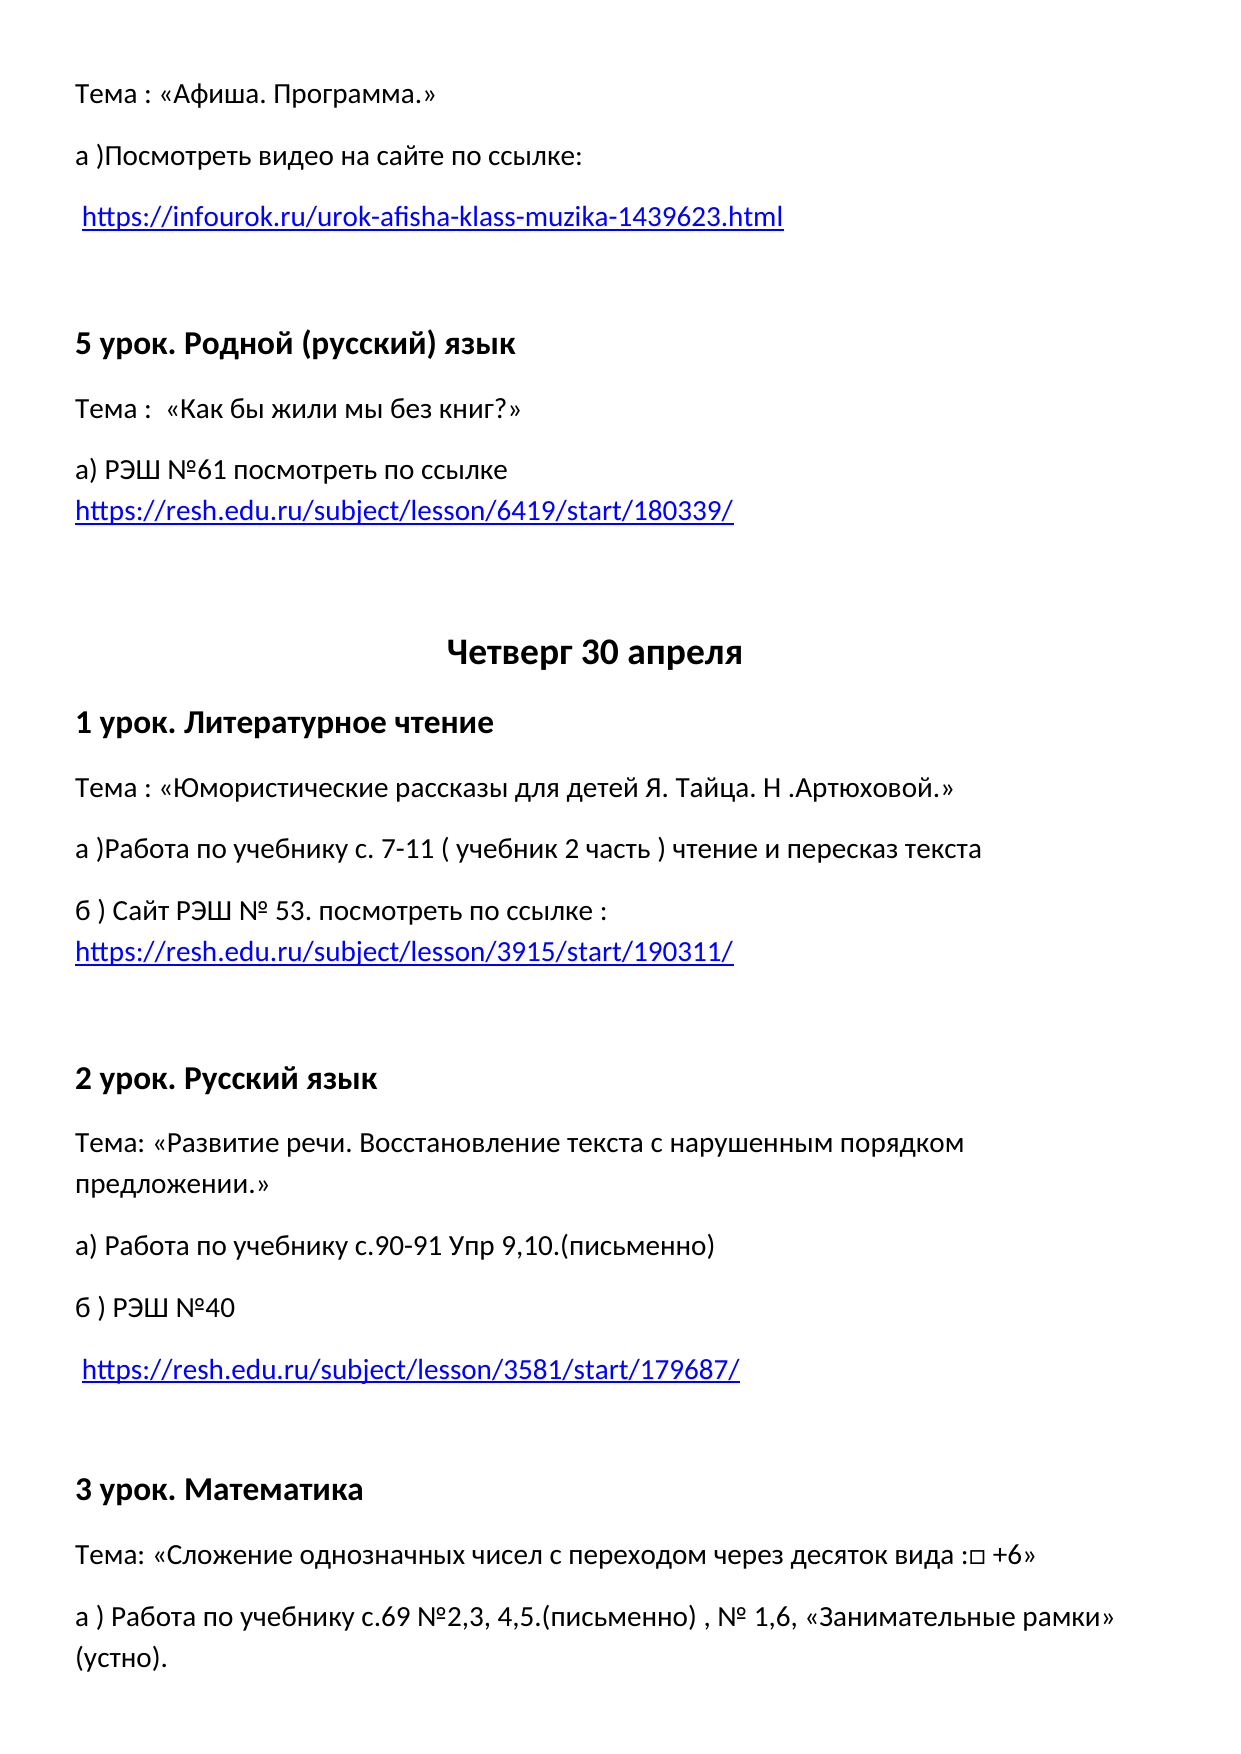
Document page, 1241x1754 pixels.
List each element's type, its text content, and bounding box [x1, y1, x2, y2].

text 1 урок. Литературное чтение [75, 701, 1165, 742]
text Тема : «Как бы жили мы без книг?» [75, 390, 1165, 425]
text 2 урок. Русский язык [75, 1057, 1165, 1098]
text 5 урок. Родной (русский) язык [75, 322, 1165, 363]
text https://infourok.ru/urok-afisha-klass-muzika-1439623.html [75, 198, 1165, 234]
text 3 урок. Математика [75, 1468, 1165, 1509]
text Тема : «Юмористические рассказы для детей Я. Тайца. Н .Артюховой.» [75, 769, 1165, 804]
text а) РЭШ №61 посмотреть по ссылке https://resh.edu.ru/subject/lesson/6419/start/180339/ [75, 451, 1165, 528]
text а ) Работа по учебнику с.69 №2,3, 4,5.(письменно) , № 1,6, «Занимательные рамки» (устно). [75, 1598, 1165, 1674]
text б ) РЭШ №40 [75, 1289, 1165, 1324]
text Четверг 30 апреля [75, 628, 1165, 673]
text а )Работа по учебнику с. 7-11 ( учебник 2 часть ) чтение и пересказ текста [75, 831, 1165, 866]
text а )Посмотреть видео на сайте по ссылке: [75, 137, 1165, 172]
text б ) Сайт РЭШ № 53. посмотреть по ссылке : https://resh.edu.ru/subject/lesson/3915/start/190311/ [75, 892, 1165, 969]
text Тема: «Развитие речи. Восстановление текста с нарушенным порядком предложении.» [75, 1124, 1165, 1201]
text Тема: «Сложение однозначных чисел с переходом через десяток вида :□ +6» [75, 1536, 1165, 1572]
text https://resh.edu.ru/subject/lesson/3581/start/179687/ [75, 1351, 1165, 1386]
text Тема : «Афиша. Программа.» [75, 75, 1165, 111]
text а) Работа по учебнику с.90-91 Упр 9,10.(письменно) [75, 1227, 1165, 1263]
